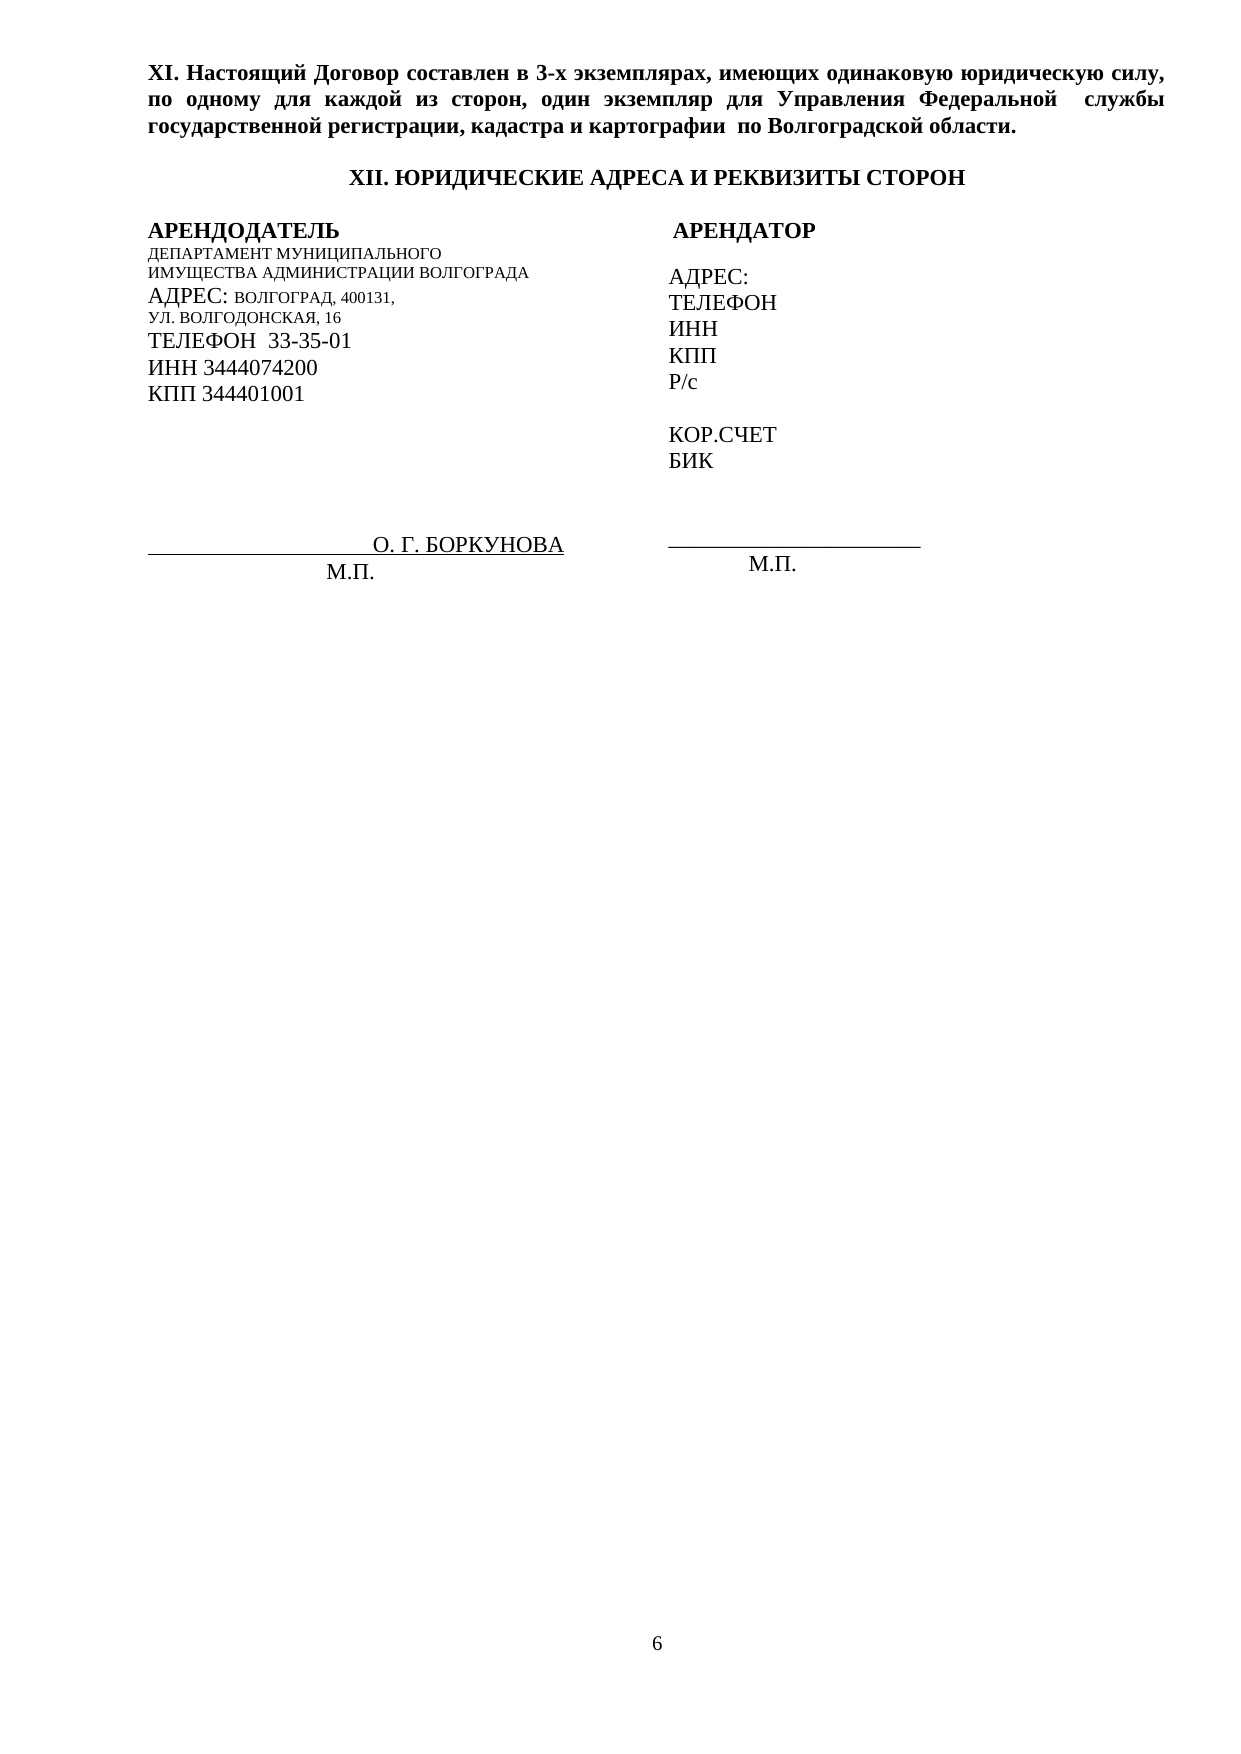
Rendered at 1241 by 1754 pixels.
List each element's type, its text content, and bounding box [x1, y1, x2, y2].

table_header Адрес: Телефон ИНН КПП Р/с Кор.счет БИК ______________________ М.П. [657, 244, 1178, 584]
text ХII. ЮРИДИЧЕСКИЕ АДРЕСА И РЕКВИЗИТЫ СТОРОН [148, 164, 1166, 191]
text XI. Настоящий Договор составлен в 3-х экземплярах, имеющих одинаковую юридическую силу, по одному для каждой из сторон, один экземпляр для Управления Федеральной службы государственной регистрации, кадастра и картографии по Волгоградской области. [148, 59, 1166, 138]
text АРЕНДОДАТЕЛЬ АРЕНДАТОР [148, 217, 1166, 243]
table_header Департамент муниципального имущества администрации Волгограда Адрес: Волгоград, 400131, ул. Волгодонская, 16 Телефон 33-35-01 ИНН 3444074200 КПП 344401001 О. Г. Боркунова М.П. [136, 244, 657, 584]
